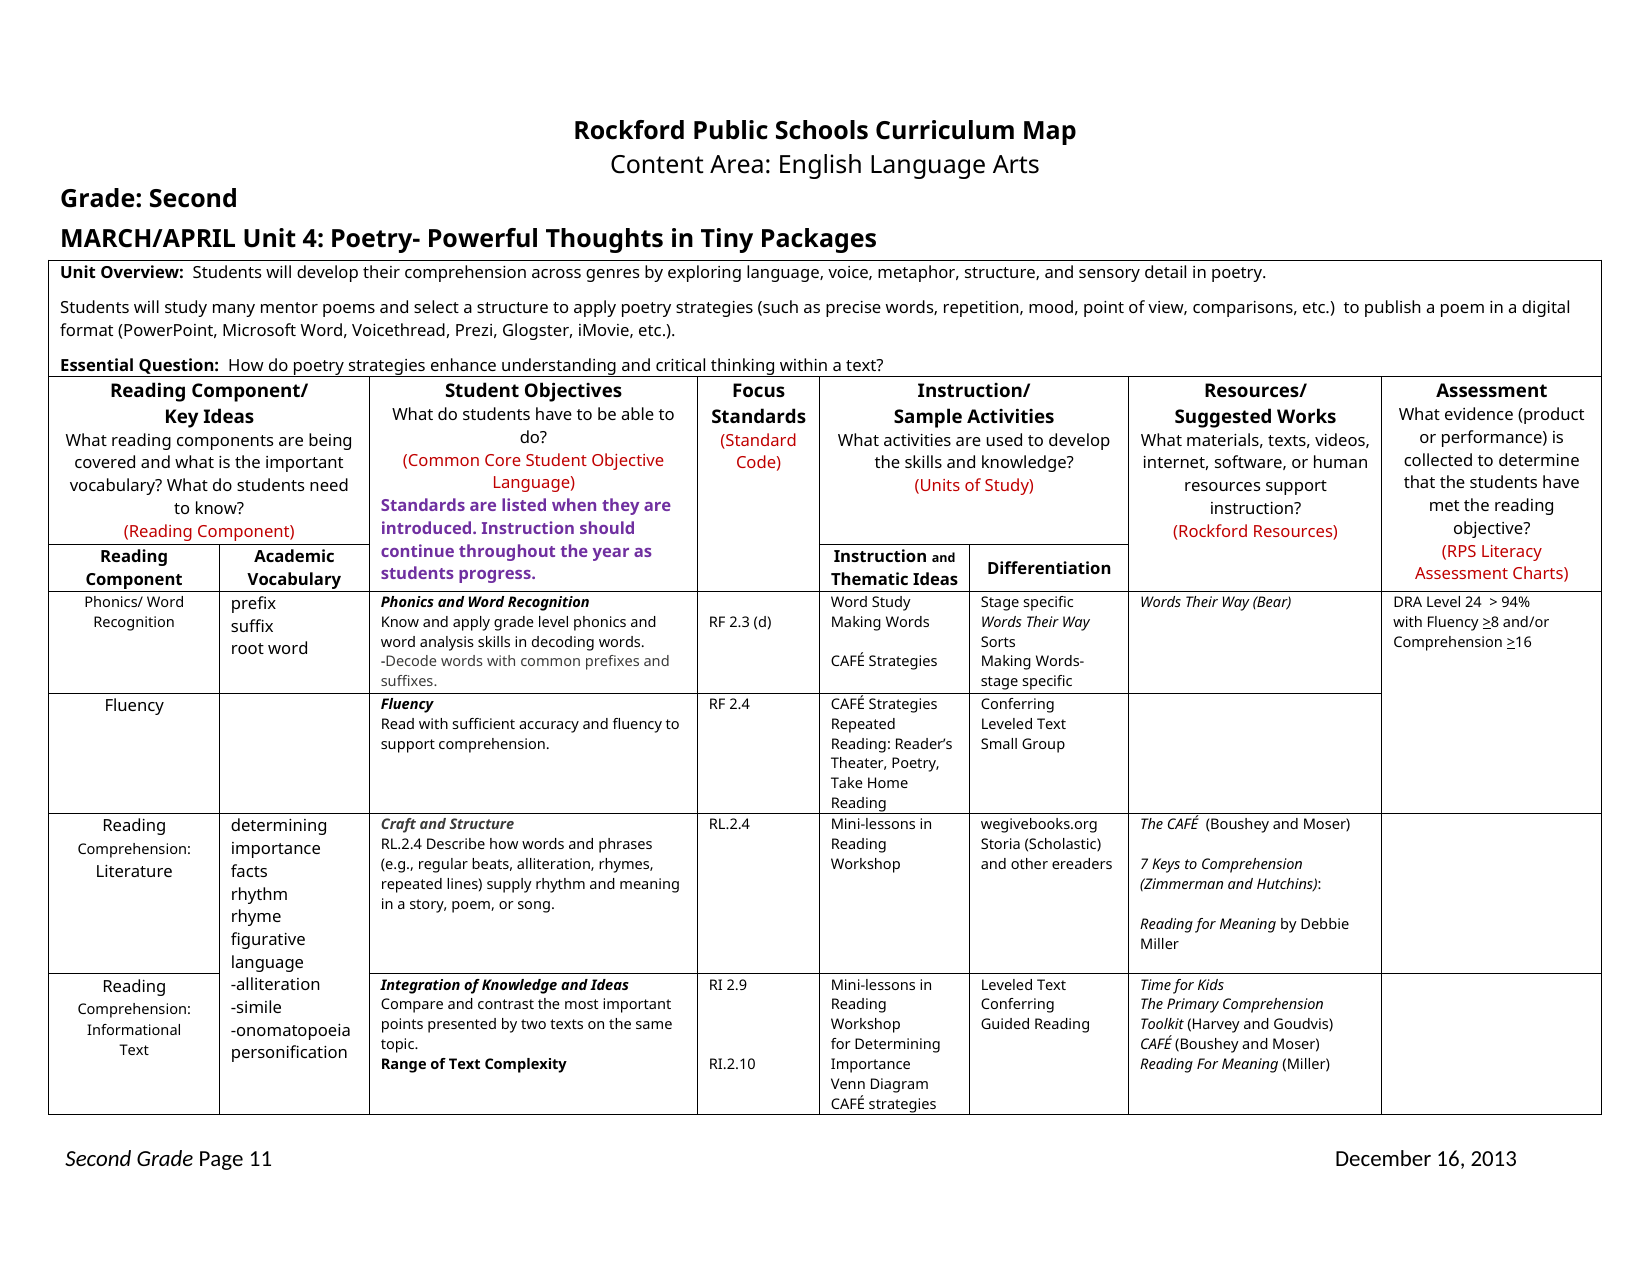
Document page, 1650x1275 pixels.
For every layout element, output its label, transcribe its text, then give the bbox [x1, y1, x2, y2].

table_cell Mini-lessons in Reading Workshop [820, 814, 969, 973]
table_cell Reading Comprehension: Informational Text [49, 974, 219, 1113]
table_cell Fluency Read with sufficient accuracy and fluency to support comprehension. [370, 694, 697, 813]
table_cell Phonics and Word Recognition Know and apply grade level phonics and word analysis skills in decoding words. -Decode words with common prefixes and suffixes. [370, 592, 697, 693]
table_cell Mini-lessons in Reading Workshop for Determining Importance Venn Diagram CAFÉ strategies [820, 974, 969, 1113]
table_cell Word Study Making Words CAFÉ Strategies [820, 592, 969, 693]
table_cell RL.2.4 [698, 814, 819, 973]
table_cell [1129, 694, 1381, 813]
text Grade: Second [60, 181, 1590, 215]
table_cell Integration of Knowledge and Ideas Compare and contrast the most important points presented by two texts on the same topic. Range of Text Complexity [370, 974, 697, 1113]
table_cell RF 2.3 (d) [698, 592, 819, 693]
table_cell Reading Component [49, 545, 219, 591]
table_cell Phonics/ Word Recognition [49, 592, 219, 693]
table_header Unit Overview: Students will develop their comprehension across genres by exploring language, voice, metaphor, structure, and sensory detail in poetry. Students will study many mentor poems and select a structure to apply poetry strategies (such as precise words, repetition, mood, point of view, comparisons, etc.) to publish a poem in a digital format (PowerPoint, Microsoft Word, Voicethread, Prezi, Glogster, iMovie, etc.). Essential Question: How do poetry strategies enhance understanding and critical thinking within a text? [49, 261, 1601, 376]
table_cell Focus Standards (Standard Code) [698, 377, 819, 591]
table_cell [1382, 814, 1601, 973]
text Rockford Public Schools Curriculum Map [60, 113, 1590, 147]
table_cell Stage specific Words Their Way Sorts Making Words-stage specific [970, 592, 1128, 693]
table_cell Instruction/ Sample Activities What activities are used to develop the skills and knowledge? (Units of Study) [820, 377, 1128, 544]
table_cell Conferring Leveled Text Small Group [970, 694, 1128, 813]
table_cell The CAFÉ (Boushey and Moser) 7 Keys to Comprehension (Zimmerman and Hutchins): Reading for Meaning by Debbie Miller [1129, 814, 1381, 973]
text Content Area: English Language Arts [60, 147, 1590, 181]
table_cell CAFÉ Strategies Repeated Reading: Reader’s Theater, Poetry, Take Home Reading [820, 694, 969, 813]
table_cell Academic Vocabulary [220, 545, 369, 591]
table_cell Craft and Structure RL.2.4 Describe how words and phrases (e.g., regular beats, alliteration, rhymes, repeated lines) supply rhythm and meaning in a story, poem, or song. [370, 814, 697, 973]
table_cell determining importance facts rhythm rhyme figurative language -alliteration -simile -onomatopoeia personification [220, 814, 369, 1113]
table_cell Time for Kids The Primary Comprehension Toolkit (Harvey and Goudvis) CAFÉ (Boushey and Moser) Reading For Meaning (Miller) [1129, 974, 1381, 1113]
table_cell Assessment What evidence (product or performance) is collected to determine that the students have met the reading objective? (RPS Literacy Assessment Charts) [1382, 377, 1601, 591]
table_cell DRA Level 24 > 94% with Fluency >8 and/or Comprehension >16 [1382, 592, 1601, 813]
table_cell [1382, 974, 1601, 1113]
text MARCH/APRIL Unit 4: Poetry- Powerful Thoughts in Tiny Packages [60, 220, 1590, 254]
table_cell prefix suffix root word [220, 592, 369, 693]
table_cell Reading Component/ Key Ideas What reading components are being covered and what is the important vocabulary? What do students need to know? (Reading Component) [49, 377, 369, 544]
table_cell Instruction and Thematic Ideas [820, 545, 969, 591]
table_cell Leveled Text Conferring Guided Reading [970, 974, 1128, 1113]
table_cell Words Their Way (Bear) [1129, 592, 1381, 693]
table_cell Differentiation [970, 545, 1128, 591]
table_cell RI 2.9 RI.2.10 [698, 974, 819, 1113]
table_cell wegivebooks.org Storia (Scholastic) and other ereaders [970, 814, 1128, 973]
table_cell Reading Comprehension: Literature [49, 814, 219, 973]
table_cell Resources/ Suggested Works What materials, texts, videos, internet, software, or human resources support instruction? (Rockford Resources) [1129, 377, 1381, 591]
table_cell Student Objectives What do students have to be able to do? (Common Core Student Objective Language) Standards are listed when they are introduced. Instruction should continue throughout the year as students progress. [370, 377, 697, 591]
table_cell RF 2.4 [698, 694, 819, 813]
table_cell Fluency [49, 694, 219, 813]
table_cell [220, 694, 369, 813]
